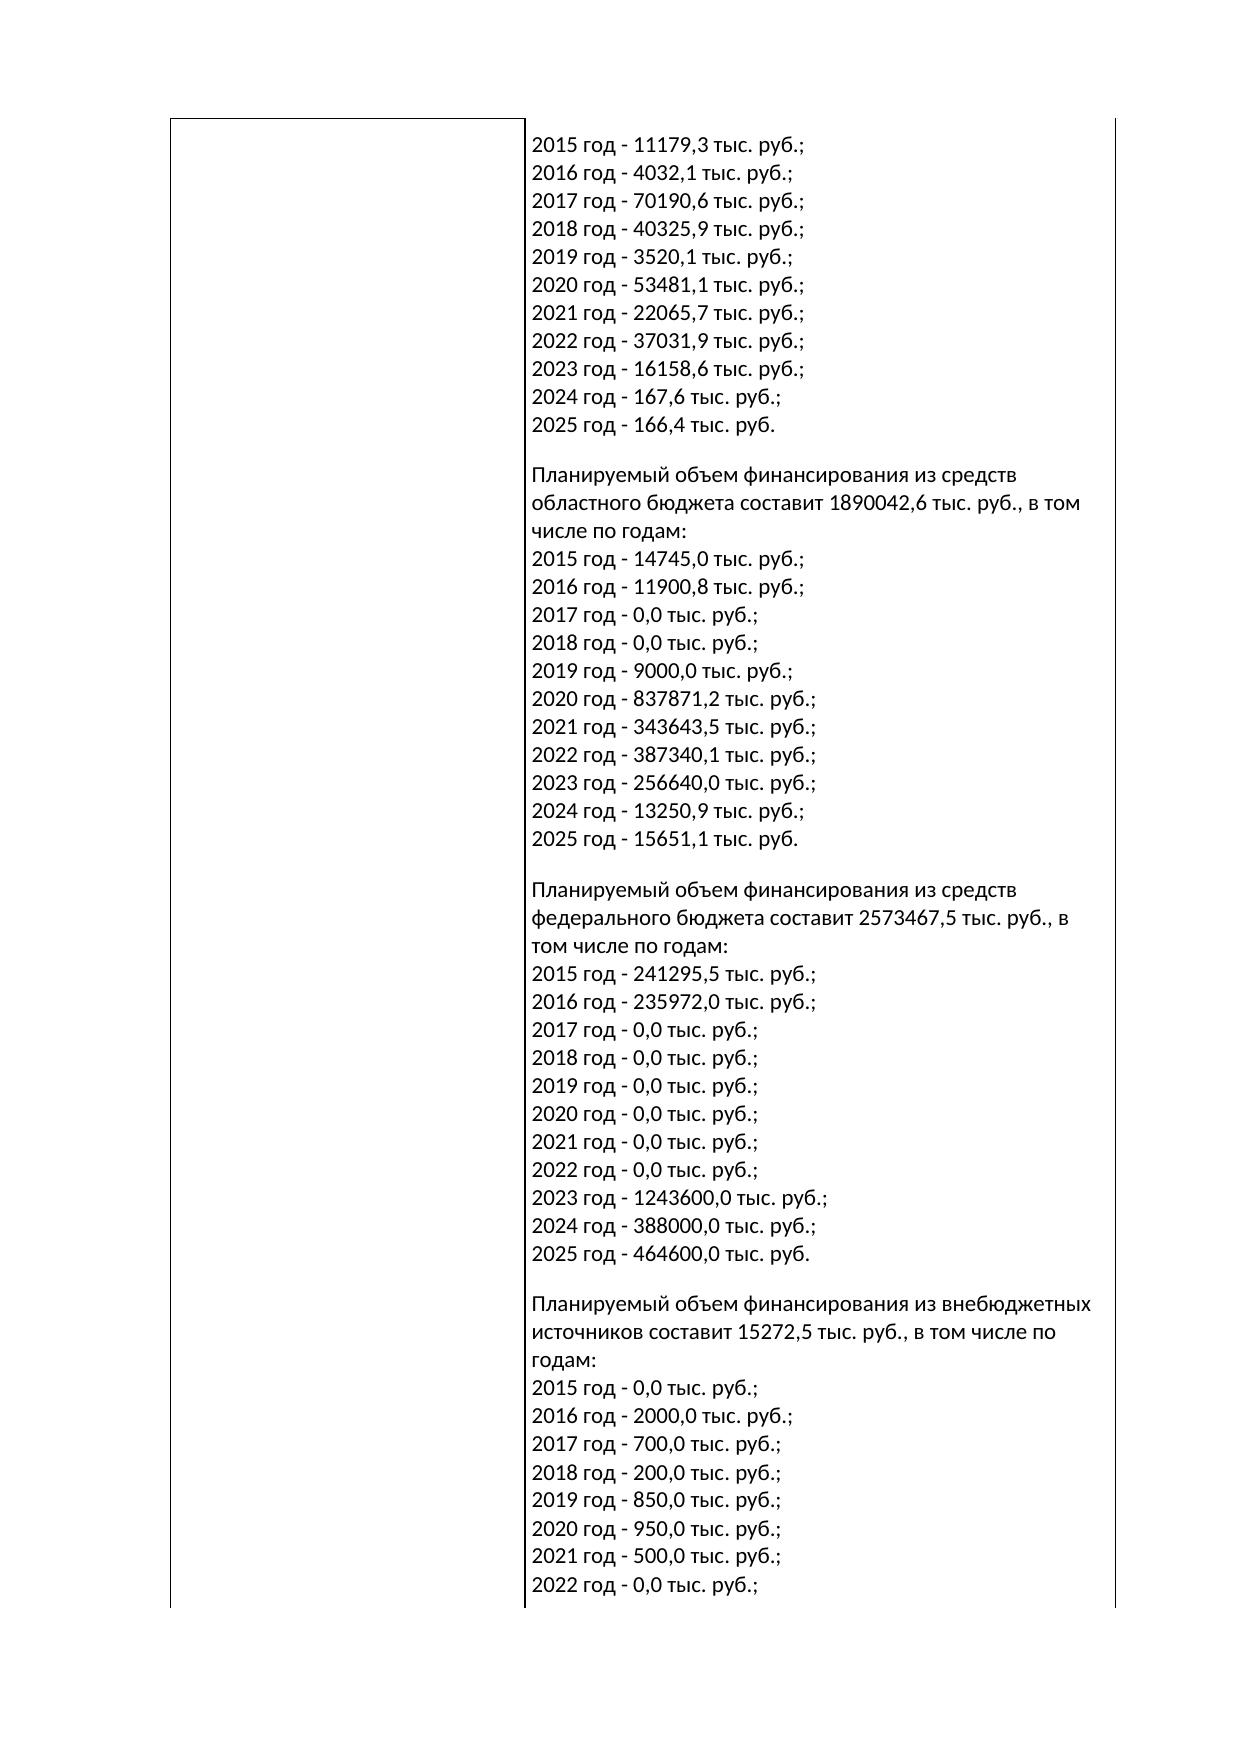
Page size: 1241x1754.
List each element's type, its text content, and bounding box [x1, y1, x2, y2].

table_cell Планируемый объем финансирования из средств областного бюджета составит 1890042,6 тыс. руб., в том числе по годам: 2015 год - 14745,0 тыс. руб.; 2016 год - 11900,8 тыс. руб.; 2017 год - 0,0 тыс. руб.; 2018 год - 0,0 тыс. руб.; 2019 год - 9000,0 тыс. руб.; 2020 год - 837871,2 тыс. руб.; 2021 год - 343643,5 тыс. руб.; 2022 год - 387340,1 тыс. руб.; 2023 год - 256640,0 тыс. руб.; 2024 год - 13250,9 тыс. руб.; 2025 год - 15651,1 тыс. руб. [526, 449, 1115, 863]
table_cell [526, 1278, 1115, 1608]
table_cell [526, 118, 1115, 449]
table_cell Планируемый объем финансирования из средств федерального бюджета составит 2573467,5 тыс. руб., в том числе по годам: 2015 год - 241295,5 тыс. руб.; 2016 год - 235972,0 тыс. руб.; 2017 год - 0,0 тыс. руб.; 2018 год - 0,0 тыс. руб.; 2019 год - 0,0 тыс. руб.; 2020 год - 0,0 тыс. руб.; 2021 год - 0,0 тыс. руб.; 2022 год - 0,0 тыс. руб.; 2023 год - 1243600,0 тыс. руб.; 2024 год - 388000,0 тыс. руб.; 2025 год - 464600,0 тыс. руб. [526, 863, 1115, 1278]
